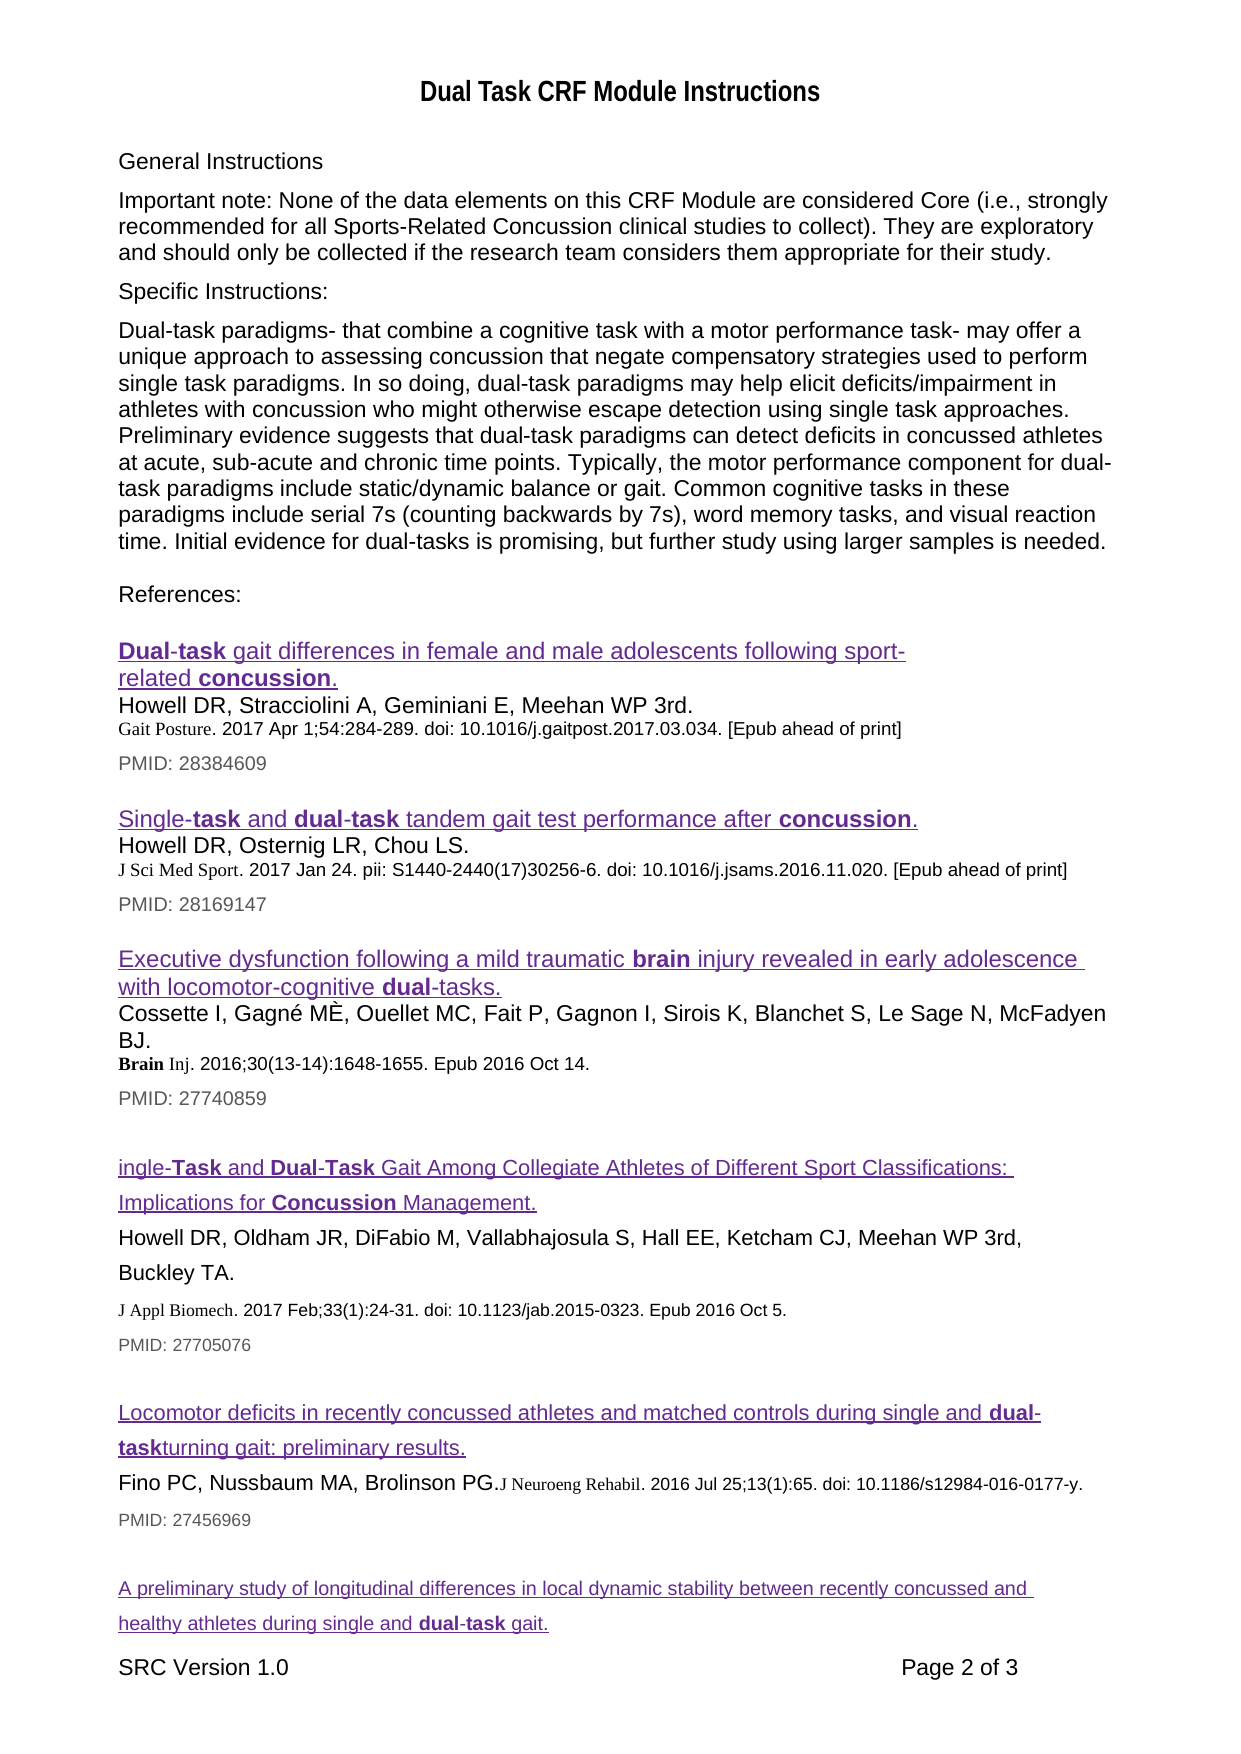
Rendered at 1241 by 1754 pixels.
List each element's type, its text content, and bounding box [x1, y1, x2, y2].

text Gait Posture. 2017 Apr 1;54:284-289. doi: 10.1016/j.gaitpost.2017.03.034. [Epub ahead of print] [118, 718, 1122, 740]
text J Appl Biomech. 2017 Feb;33(1):24-31. doi: 10.1123/jab.2015-0323. Epub 2016 Oct 5. [118, 1285, 1099, 1320]
text Howell DR, Osternig LR, Chou LS. [118, 832, 1122, 859]
text PMID: 28169147 [118, 880, 1099, 915]
text PMID: 27740859 [118, 1075, 1099, 1110]
title Dual-task gait differences in female and male adolescents following sport-related concussion. [118, 637, 1122, 692]
title Single-task and dual-task tandem gait test performance after concussion. [118, 805, 1122, 832]
title Executive dysfunction following a mild traumatic brain injury revealed in early adolescence with locomotor-cognitive dual-tasks. [118, 945, 1122, 1000]
text Howell DR, Oldham JR, DiFabio M, Vallabhajosula S, Hall EE, Ketcham CJ, Meehan WP 3rd, Buckley TA. [118, 1215, 1099, 1285]
title A preliminary study of longitudinal differences in local dynamic stability between recently concussed and healthy athletes during single and dual-task gait. [118, 1565, 1075, 1635]
text PMID: 27705076 [118, 1320, 1075, 1355]
text Howell DR, Stracciolini A, Geminiani E, Meehan WP 3rd. [118, 692, 1122, 718]
subtitle Specific Instructions: [118, 278, 1122, 304]
text Dual-task paradigms- that combine a cognitive task with a motor performance task- may offer a unique approach to assessing concussion that negate compensatory strategies used to perform single task paradigms. In so doing, dual-task paradigms may help elicit deficits/impairment in athletes with concussion who might otherwise escape detection using single task approaches. Preliminary evidence suggests that dual-task paradigms can detect deficits in concussed athletes at acute, sub-acute and chronic time points. Typically, the motor performance component for dual-task paradigms include static/dynamic balance or gait. Common cognitive tasks in these paradigms include serial 7s (counting backwards by 7s), word memory tasks, and visual reaction time. Initial evidence for dual-tasks is promising, but further study using larger samples is needed. [118, 317, 1122, 554]
text Brain Inj. 2016;30(13-14):1648-1655. Epub 2016 Oct 14. [118, 1053, 1122, 1075]
text Fino PC, Nussbaum MA, Brolinson PG.J Neuroeng Rehabil. 2016 Jul 25;13(1):65. doi: 10.1186/s12984-016-0177-y. [118, 1460, 1099, 1495]
text PMID: 27456969 [118, 1495, 1075, 1530]
subtitle General Instructions [118, 148, 1122, 174]
title Locomotor deficits in recently concussed athletes and matched controls during single and dual-taskturning gait: preliminary results. [118, 1390, 1099, 1460]
text PMID: 28384609 [118, 740, 1099, 775]
text J Sci Med Sport. 2017 Jan 24. pii: S1440-2440(17)30256-6. doi: 10.1016/j.jsams.2016.11.020. [Epub ahead of print] [118, 859, 1122, 880]
title ingle-Task and Dual-Task Gait Among Collegiate Athletes of Different Sport Classifications: Implications for Concussion Management. [118, 1145, 1099, 1215]
text Important note: None of the data elements on this CRF Module are considered Core (i.e., strongly recommended for all Sports-Related Concussion clinical studies to collect). They are exploratory and should only be collected if the research team considers them appropriate for their study. [118, 187, 1122, 266]
text Cossette I, Gagné MÈ, Ouellet MC, Fait P, Gagnon I, Sirois K, Blanchet S, Le Sage N, McFadyen BJ. [118, 1000, 1122, 1053]
text References: [118, 581, 1122, 607]
